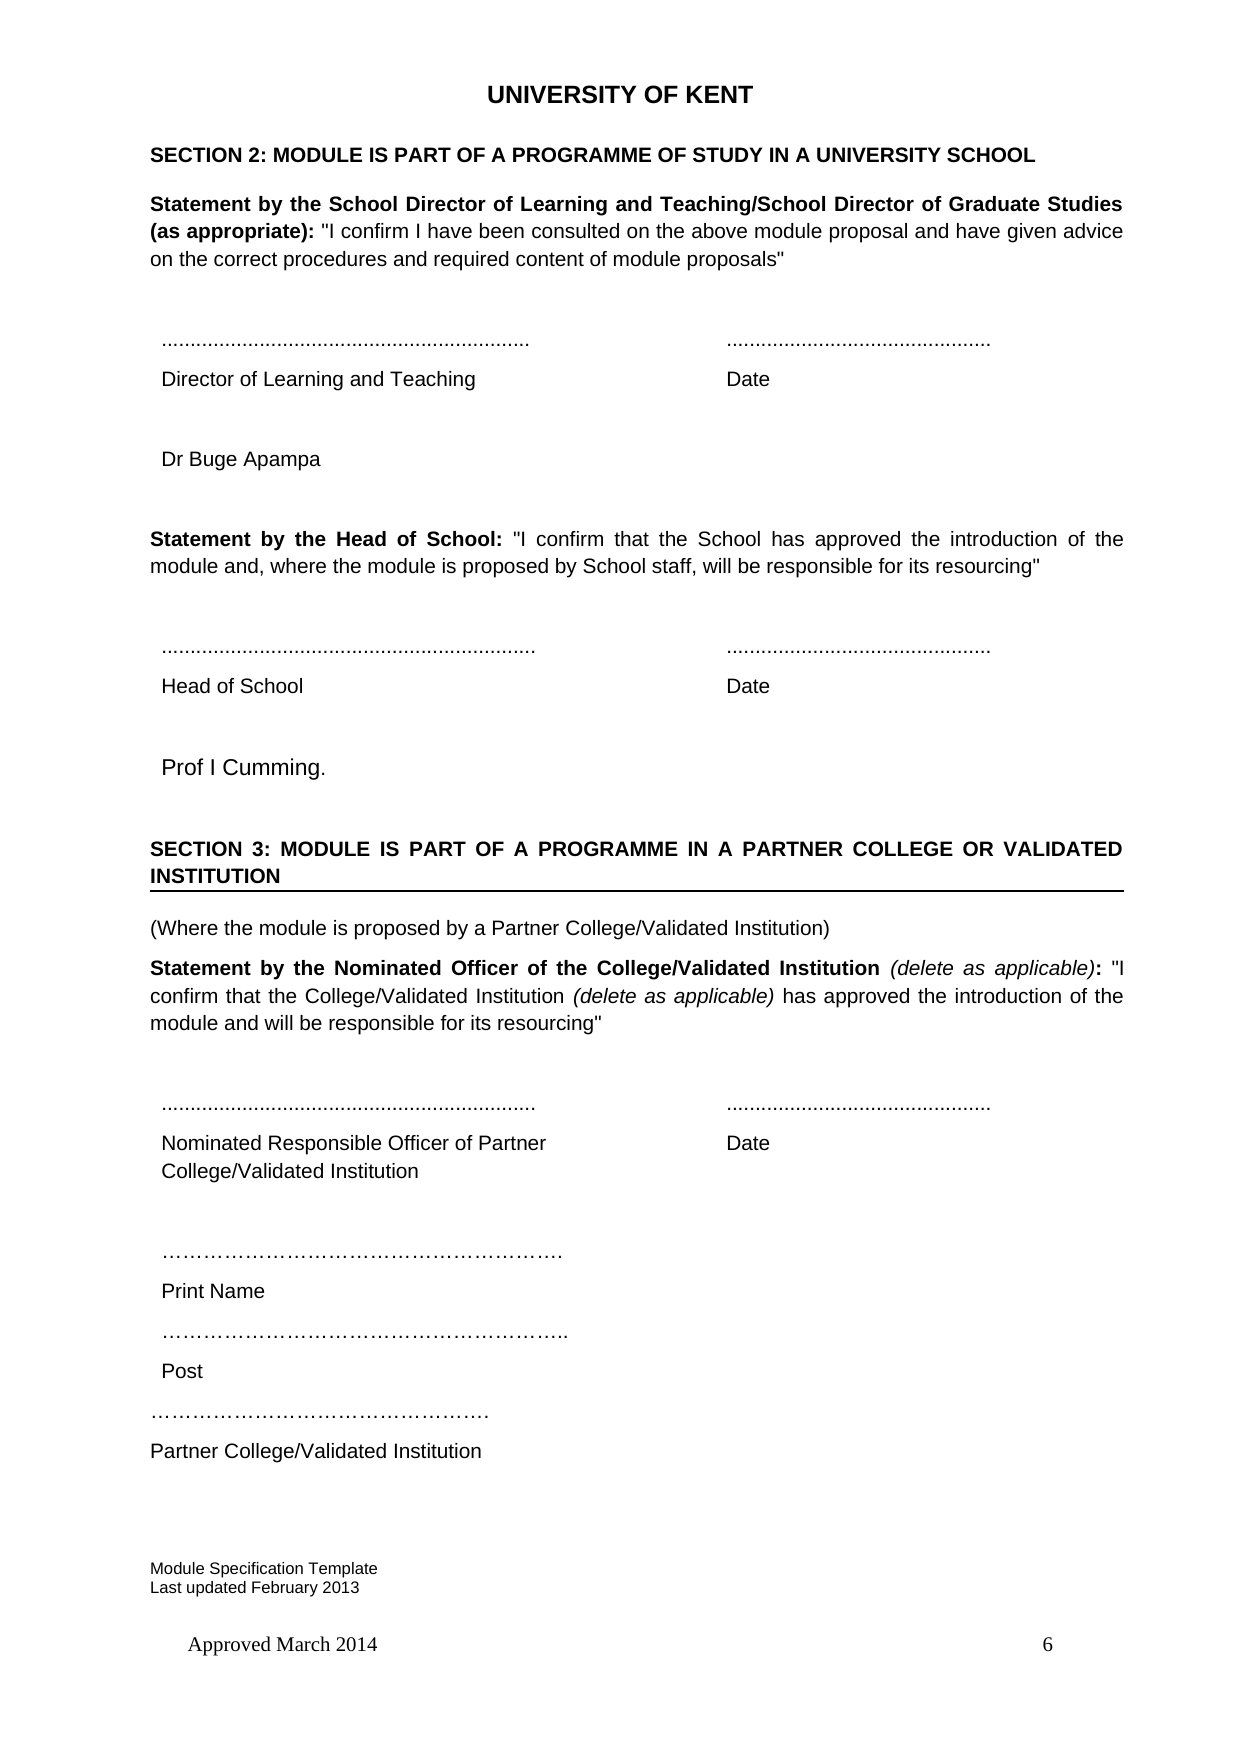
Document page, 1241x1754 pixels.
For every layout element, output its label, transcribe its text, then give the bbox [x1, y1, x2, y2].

text SECTION 2: MODULE IS PART OF A PROGRAMME OF STUDY IN A UNIVERSITY SCHOOL [150, 143, 1124, 167]
table_header ................................................................. Nominated Responsible Officer of Partner College/Validated Institution …………………………………………………. Print Name ………………………………………………….. Post [150, 1051, 685, 1399]
table_header .............................................. Date [685, 594, 1072, 837]
text Module Specification Template Last updated February 2013 [150, 1559, 1124, 1597]
table_header .............................................. Date [685, 286, 1072, 526]
text Statement by the Nominated Officer of the College/Validated Institution (delete as applicable): "I confirm that the College/Validated Institution (delete as applicable) has approved the introduction of the module and will be responsible for its resourcing" [150, 956, 1124, 1035]
table_header .............................................. Date [685, 1051, 1072, 1399]
text …………………………………………. [150, 1399, 1124, 1423]
text Partner College/Validated Institution [150, 1439, 1124, 1463]
table_header ................................................................ Director of Learning and Teaching Dr Buge Apampa [150, 286, 685, 526]
text Statement by the Head of School: "I confirm that the School has approved the introduction of the module and, where the module is proposed by School staff, will be responsible for its resourcing" [150, 526, 1124, 578]
text SECTION 3: MODULE IS PART OF A PROGRAMME IN A PARTNER COLLEGE OR VALIDATED INSTITUTION [150, 837, 1124, 890]
text Statement by the School Director of Learning and Teaching/School Director of Graduate Studies (as appropriate): "I confirm I have been consulted on the above module proposal and have given advice on the correct procedures and required content of module proposals" [150, 191, 1124, 270]
table_header ................................................................. Head of School Prof I Cumming. [150, 594, 685, 837]
text (Where the module is proposed by a Partner College/Validated Institution) [150, 916, 1124, 940]
